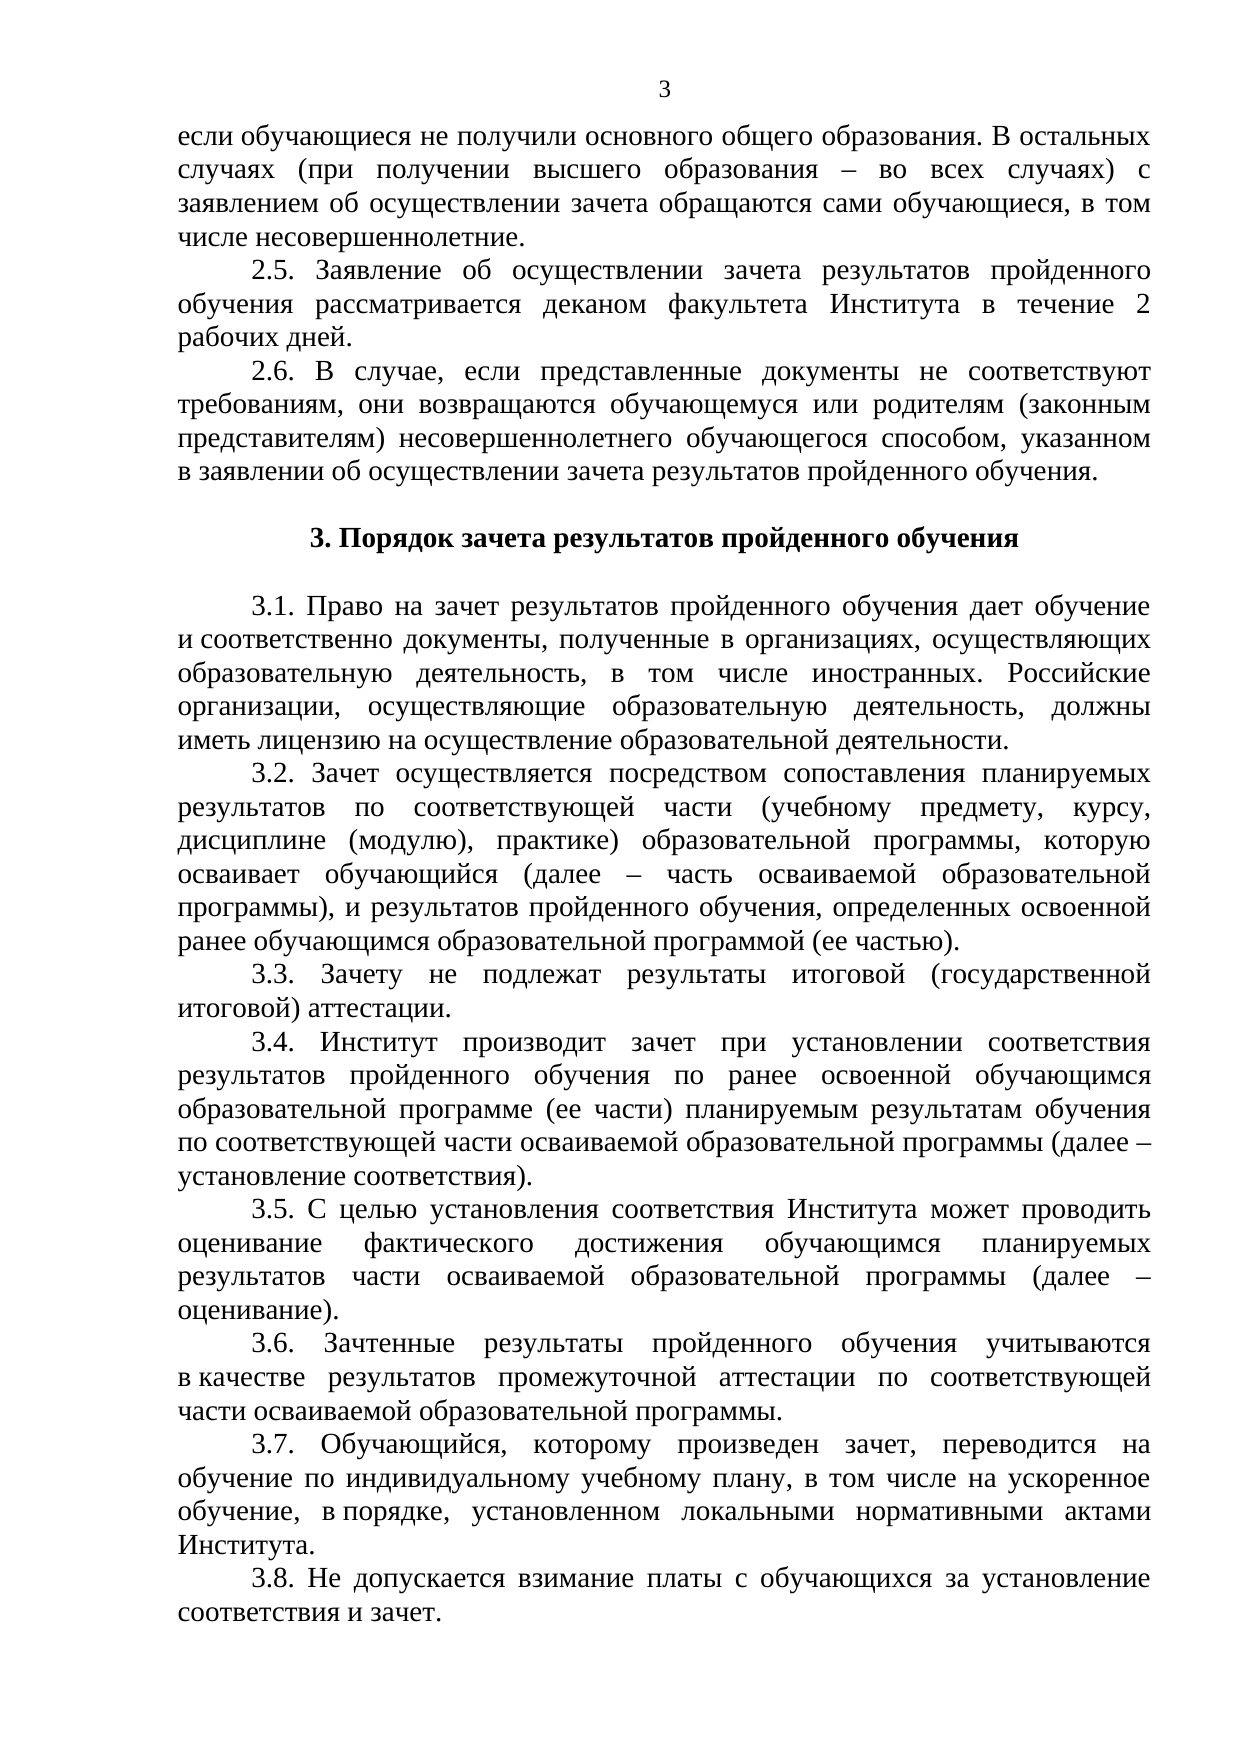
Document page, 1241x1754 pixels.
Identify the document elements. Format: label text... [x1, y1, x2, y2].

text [177, 118, 1152, 252]
text 3.2. Зачет осуществляется посредством сопоставления планируемых результатов по соответствующей части (учебному предмету, курсу, дисциплине (модулю), практике) образовательной программы, которую осваивает обучающийся (далее – часть осваиваемой образовательной программы), и результатов пройденного обучения, определенных освоенной ранее обучающимся образовательной программой (ее частью). [177, 755, 1152, 957]
text 3.4. Институт производит зачет при установлении соответствия результатов пройденного обучения по ранее освоенной обучающимся образовательной программе (ее части) планируемым результатам обучения по соответствующей части осваиваемой образовательной программы (далее – установление соответствия). [177, 1024, 1152, 1191]
text 3. Порядок зачета результатов пройденного обучения [177, 521, 1152, 554]
text 3.5. С целью установления соответствия Института может проводить оценивание фактического достижения обучающимся планируемых результатов части осваиваемой образовательной программы (далее – оценивание). [177, 1191, 1152, 1326]
text 2.5. Заявление об осуществлении зачета результатов пройденного обучения рассматривается деканом факультета Института в течение 2 рабочих дней. [177, 252, 1152, 353]
text 3.1. Право на зачет результатов пройденного обучения дает обучение и соответственно документы, полученные в организациях, осуществляющих образовательную деятельность, в том числе иностранных. Российские организации, осуществляющие образовательную деятельность, должны иметь лицензию на осуществление образовательной деятельности. [177, 588, 1152, 755]
text 2.6. В случае, если представленные документы не соответствуют требованиям, они возвращаются обучающемуся или родителям (законным представителям) несовершеннолетнего обучающегося способом, указанном в заявлении об осуществлении зачета результатов пройденного обучения. [177, 353, 1152, 487]
text 3.7. Обучающийся, которому произведен зачет, переводится на обучение по индивидуальному учебному плану, в том числе на ускоренное обучение, в порядке, установленном локальными нормативными актами Института. [177, 1426, 1152, 1560]
text 3.6. Зачтенные результаты пройденного обучения учитываются в качестве результатов промежуточной аттестации по соответствующей части осваиваемой образовательной программы. [177, 1326, 1152, 1426]
text 3.8. Не допускается взимание платы с обучающихся за установление соответствия и зачет. [177, 1560, 1152, 1627]
text 3.3. Зачету не подлежат результаты итоговой (государственной итоговой) аттестации. [177, 957, 1152, 1024]
